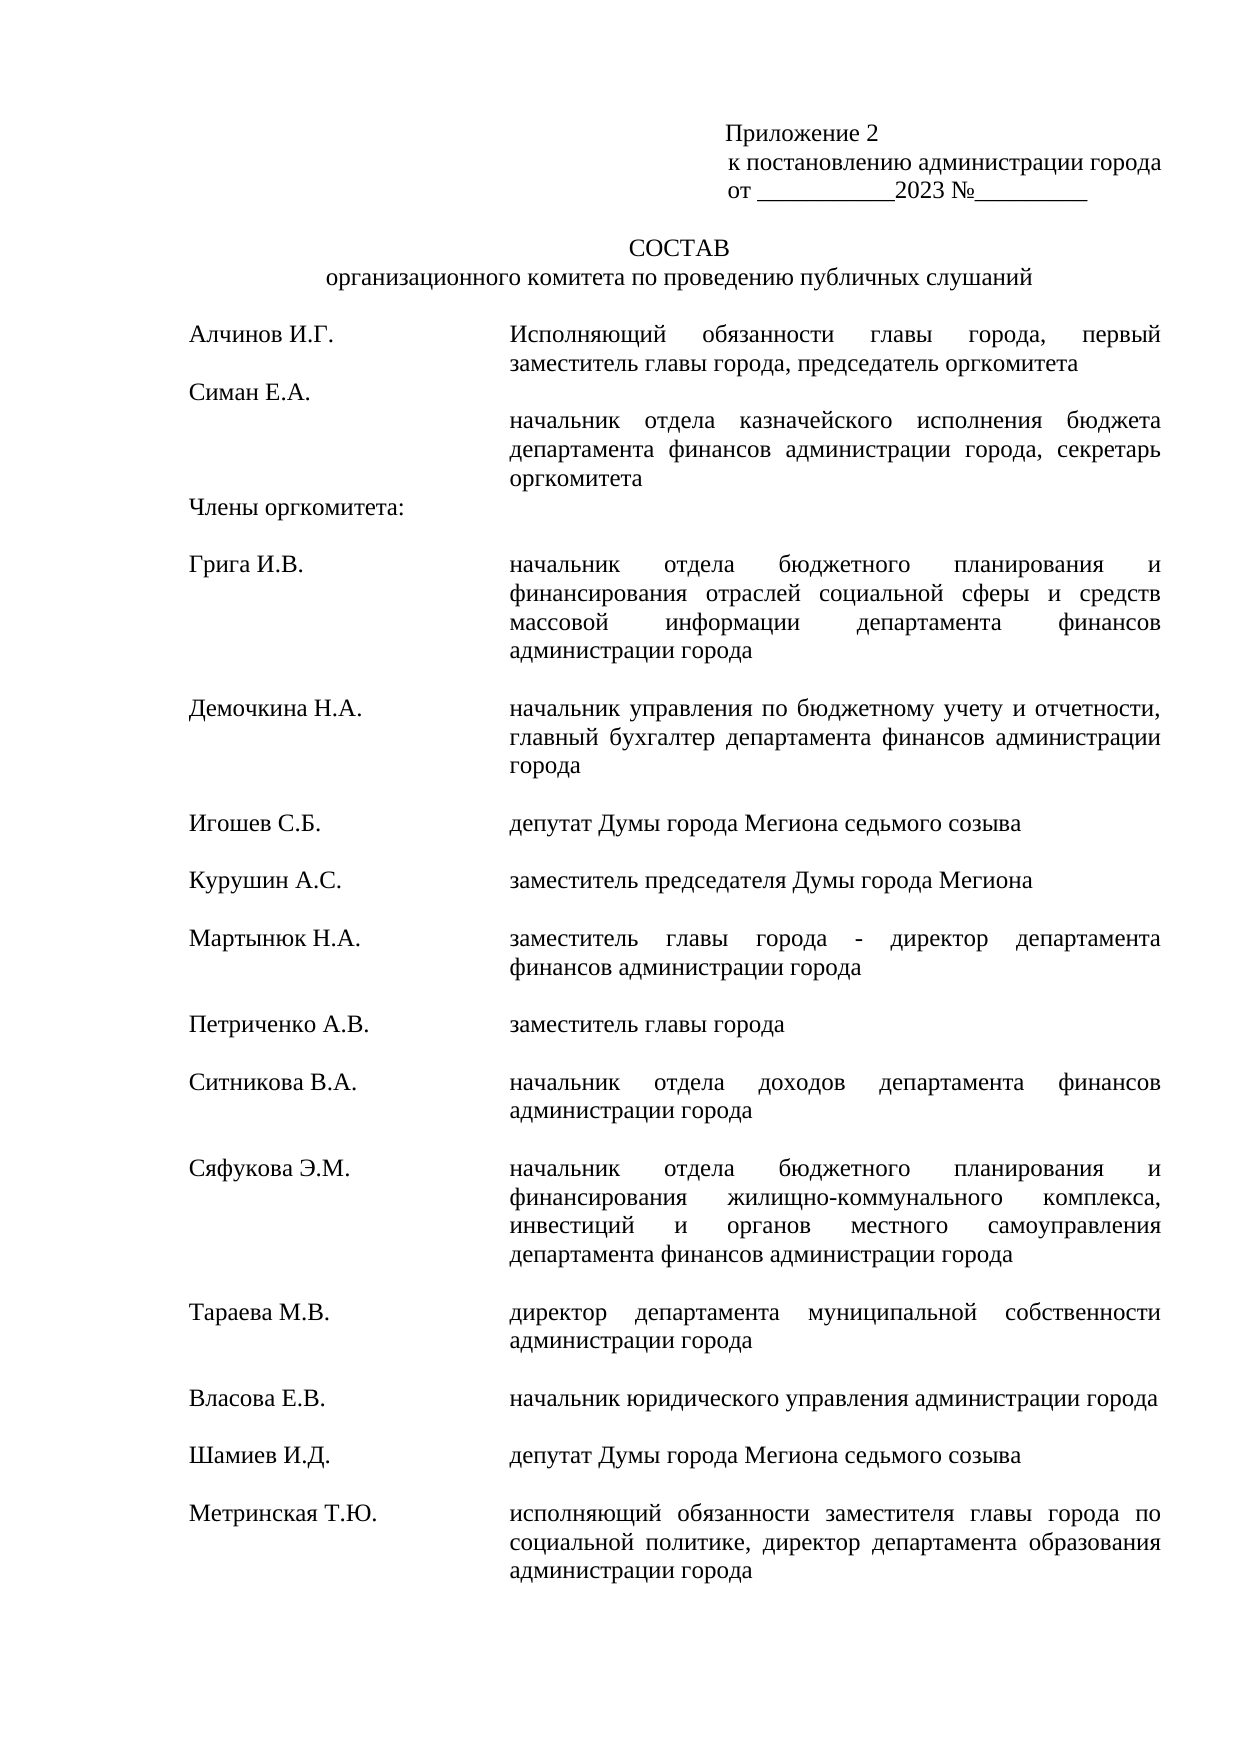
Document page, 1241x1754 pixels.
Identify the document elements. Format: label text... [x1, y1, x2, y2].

text от ___________2023 №_________ [177, 176, 1181, 204]
text Приложение 2 [177, 118, 1181, 147]
table_header Алчинов И.Г. Симан Е.А. Члены оргкомитета: Грига И.В. Демочкина Н.А. Игошев С.Б. Курушин А.С. Мартынюк Н.А. Петриченко А.В. Ситникова В.А. Сяфукова Э.М. Тараева М.В. Власова Е.В. Шамиев И.Д. Метринская Т.Ю. [177, 319, 498, 1584]
text организационного комитета по проведению публичных слушаний [177, 262, 1181, 291]
text СОСТАВ [177, 233, 1181, 262]
text к постановлению администрации города [177, 147, 1181, 176]
table_header Исполняющий обязанности главы города, первый заместитель главы города, председатель оргкомитета начальник отдела казначейского исполнения бюджета департамента финансов администрации города, секретарь оргкомитета начальник отдела бюджетного планирования и финансирования отраслей социальной сферы и средств массовой информации департамента финансов администрации города начальник управления по бюджетному учету и отчетности, главный бухгалтер департамента финансов администрации города депутат Думы города Мегиона седьмого созыва заместитель председателя Думы города Мегиона заместитель главы города - директор департамента финансов администрации города заместитель главы города начальник отдела доходов департамента финансов администрации города начальник отдела бюджетного планирования и финансирования жилищно-коммунального комплекса, инвестиций и органов местного самоуправления департамента финансов администрации города директор департамента муниципальной собственности администрации города начальник юридического управления администрации города депутат Думы города Мегиона седьмого созыва исполняющий обязанности заместителя главы города по социальной политике, директор департамента образования администрации города [498, 319, 1173, 1584]
